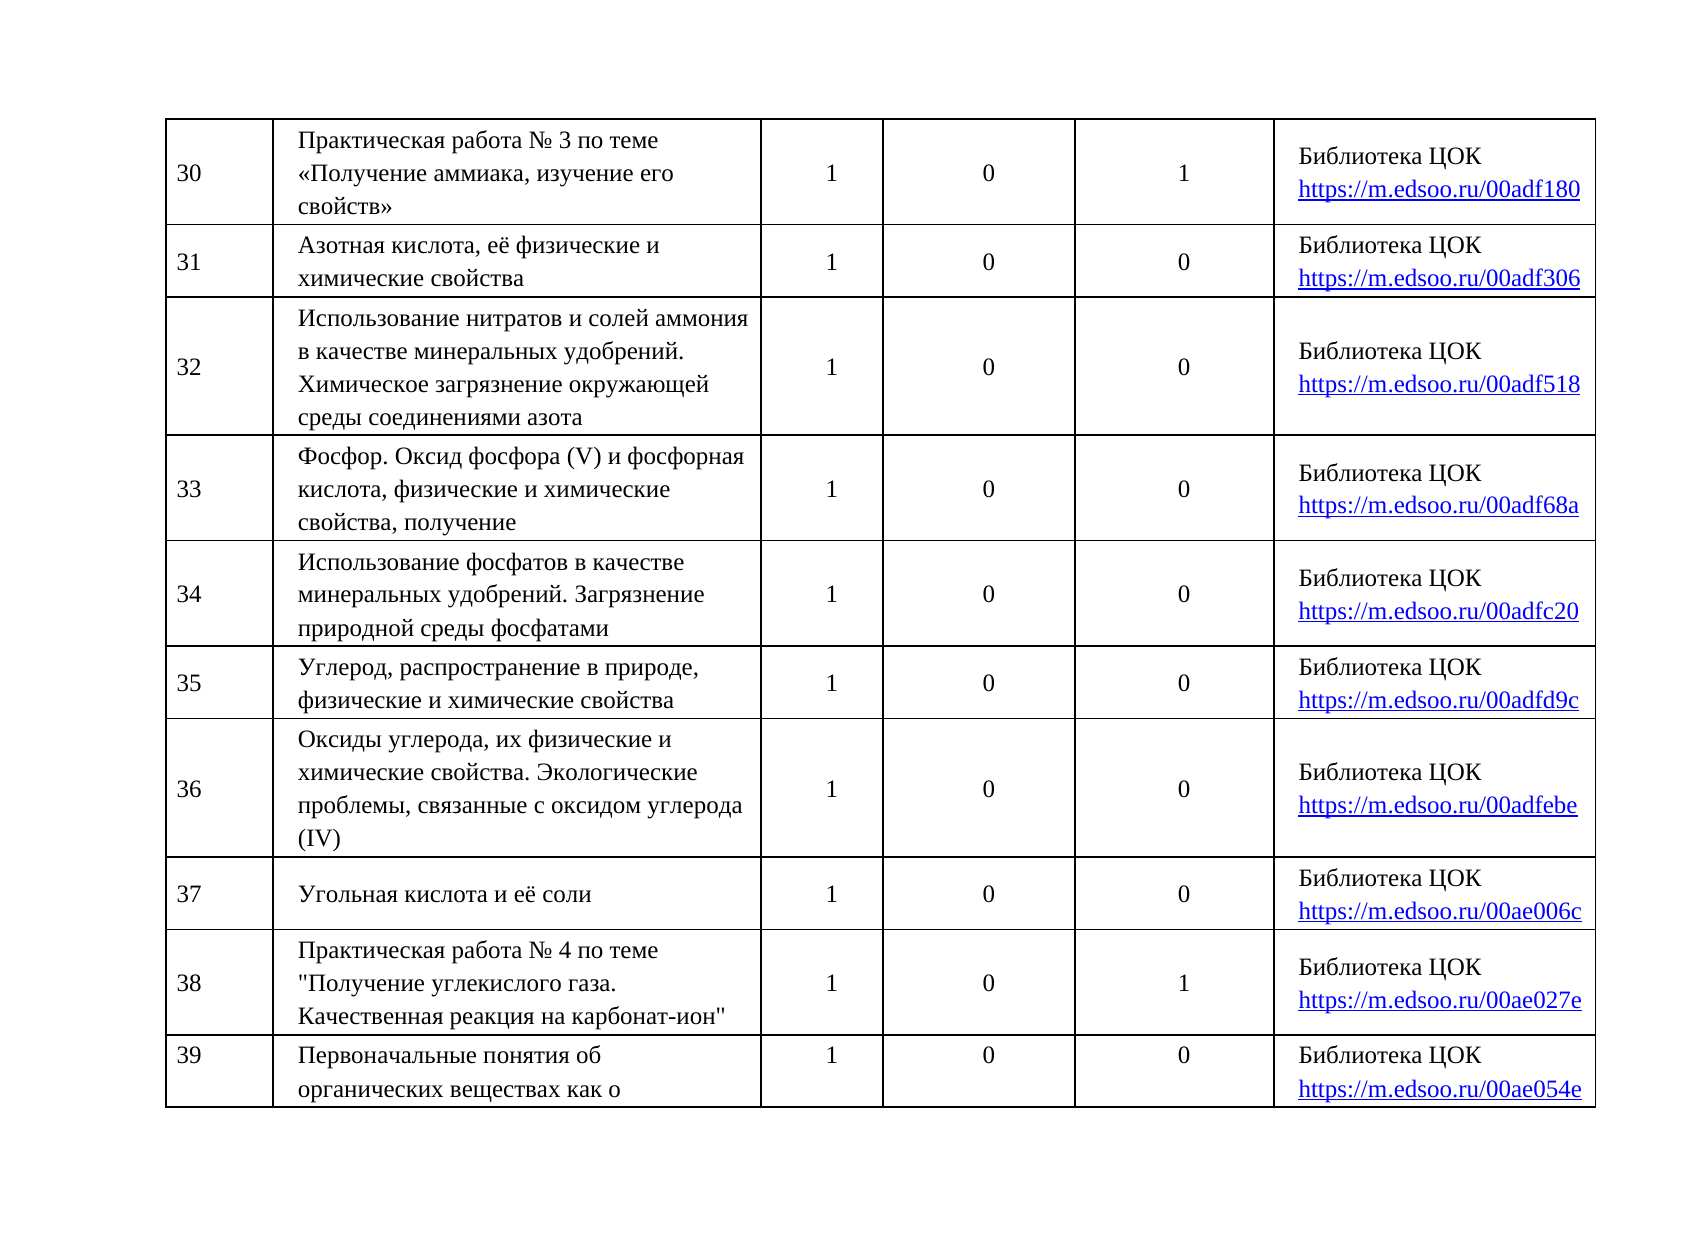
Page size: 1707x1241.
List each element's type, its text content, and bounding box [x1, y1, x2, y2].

table_cell 0 [884, 1036, 1074, 1106]
table_cell Библиотека ЦОК https://m.edsoo.ru/00adfebe [1275, 719, 1595, 856]
table_cell Библиотека ЦОК https://m.edsoo.ru/00adf180 [1275, 120, 1595, 223]
table_cell 0 [1076, 1036, 1273, 1106]
table_cell Использование фосфатов в качестве минеральных удобрений. Загрязнение природной среды фосфатами [274, 541, 760, 645]
table_cell 34 [167, 541, 272, 645]
table_cell 0 [1076, 225, 1273, 296]
table_cell 1 [762, 120, 882, 223]
table_cell 39 [167, 1036, 272, 1106]
table_cell Практическая работа № 4 по теме "Получение углекислого газа. Качественная реакция на карбонат-ион" [274, 930, 760, 1034]
table_cell 38 [167, 930, 272, 1034]
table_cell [1275, 1036, 1595, 1106]
table_cell 1 [1076, 120, 1273, 223]
table_cell Практическая работа № 3 по теме «Получение аммиака, изучение его свойств» [274, 120, 760, 223]
table_cell 0 [1076, 298, 1273, 434]
table_cell Использование нитратов и солей аммония в качестве минеральных удобрений. Химическое загрязнение окружающей среды соединениями азота [274, 298, 760, 434]
table_cell 0 [884, 120, 1074, 223]
table_cell 32 [167, 298, 272, 434]
table_cell 0 [884, 719, 1074, 856]
table_cell 0 [884, 930, 1074, 1034]
table_cell 1 [762, 1036, 882, 1106]
table_cell 31 [167, 225, 272, 296]
table_cell 0 [1076, 858, 1273, 928]
table_cell 1 [762, 647, 882, 718]
table_cell Библиотека ЦОК https://m.edsoo.ru/00ae027e [1275, 930, 1595, 1034]
table_cell Азотная кислота, её физические и химические свойства [274, 225, 760, 296]
table_cell Фосфор. Оксид фосфора (V) и фосфорная кислота, физические и химические свойства, получение [274, 436, 760, 540]
table_cell 35 [167, 647, 272, 718]
table_cell Оксиды углерода, их физические и химические свойства. Экологические проблемы, связанные с оксидом углерода (IV) [274, 719, 760, 856]
table_cell Библиотека ЦОК https://m.edsoo.ru/00adfd9c [1275, 647, 1595, 718]
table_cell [274, 1036, 760, 1106]
table_cell 0 [1076, 719, 1273, 856]
table_cell 30 [167, 120, 272, 223]
table_cell 0 [1076, 436, 1273, 540]
table_cell Библиотека ЦОК https://m.edsoo.ru/00ae006c [1275, 858, 1595, 928]
table_cell Библиотека ЦОК https://m.edsoo.ru/00adf68a [1275, 436, 1595, 540]
table_cell 37 [167, 858, 272, 928]
table_cell 1 [1076, 930, 1273, 1034]
table_cell 0 [1076, 541, 1273, 645]
table_cell 1 [762, 225, 882, 296]
table_cell 36 [167, 719, 272, 856]
table_cell 1 [762, 719, 882, 856]
table_cell 0 [884, 541, 1074, 645]
table_cell Угольная кислота и её соли [274, 858, 760, 928]
table_cell 0 [884, 436, 1074, 540]
table_cell 1 [762, 436, 882, 540]
table_cell Библиотека ЦОК https://m.edsoo.ru/00adfc20 [1275, 541, 1595, 645]
table_cell Библиотека ЦОК https://m.edsoo.ru/00adf306 [1275, 225, 1595, 296]
table_cell 1 [762, 298, 882, 434]
table_cell 0 [884, 858, 1074, 928]
table_cell 0 [884, 298, 1074, 434]
table_cell 0 [884, 647, 1074, 718]
table_cell 0 [1076, 647, 1273, 718]
table_cell Библиотека ЦОК https://m.edsoo.ru/00adf518 [1275, 298, 1595, 434]
table_cell 33 [167, 436, 272, 540]
table_cell Углерод, распространение в природе, физические и химические свойства [274, 647, 760, 718]
table_cell 0 [884, 225, 1074, 296]
table_cell 1 [762, 930, 882, 1034]
table_cell 1 [762, 858, 882, 928]
table_cell 1 [762, 541, 882, 645]
